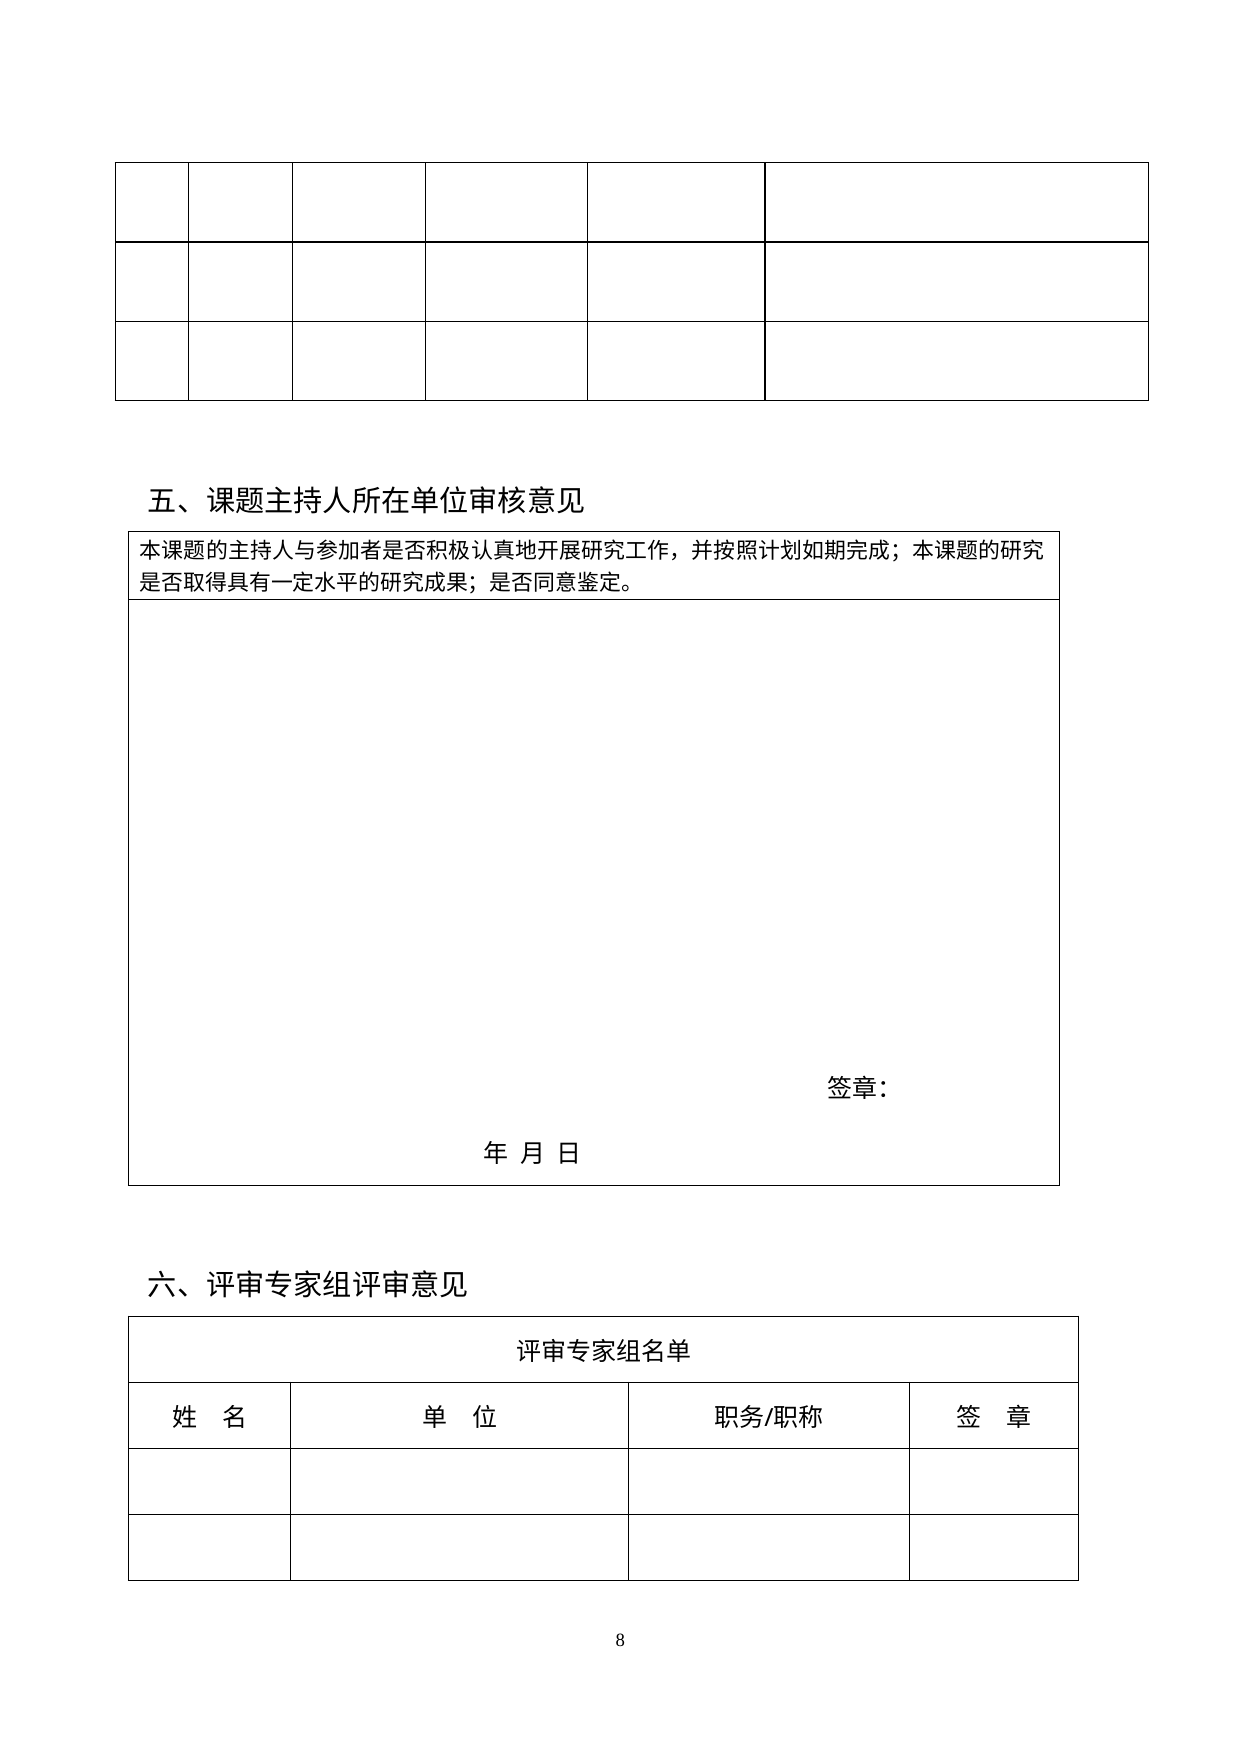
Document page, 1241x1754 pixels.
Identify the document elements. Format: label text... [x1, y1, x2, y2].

table_cell [426, 163, 587, 241]
table_cell 签 章 [910, 1383, 1078, 1448]
table_cell [588, 163, 764, 241]
table_cell 单 位 [291, 1383, 628, 1448]
table_cell [291, 1515, 628, 1580]
table_cell [766, 322, 1148, 400]
table_cell [426, 322, 587, 400]
table_cell [588, 243, 764, 321]
table_cell [291, 1449, 628, 1514]
table_cell [629, 1515, 909, 1580]
table_cell [189, 163, 292, 241]
table_cell [766, 163, 1148, 241]
table_cell [910, 1449, 1078, 1514]
table_header 本课题的主持人与参加者是否积极认真地开展研究工作，并按照计划如期完成；本课题的研究是否取得具有一定水平的研究成果；是否同意鉴定。 [129, 532, 1059, 598]
table_cell 姓 名 [129, 1383, 290, 1448]
table_cell [293, 163, 425, 241]
table_cell [293, 322, 425, 400]
text 六、评审专家组评审意见 [148, 1251, 1092, 1316]
table_cell [910, 1515, 1078, 1580]
table_cell [129, 1449, 290, 1514]
text 五、课题主持人所在单位审核意见 [148, 466, 1092, 531]
table_cell [129, 1515, 290, 1580]
table_cell [588, 322, 764, 400]
table_cell 签章： 年 月 日 [129, 600, 1059, 1184]
table_cell [116, 322, 188, 400]
table_cell [189, 322, 292, 400]
table_cell [116, 243, 188, 321]
table_cell [426, 243, 587, 321]
table_cell [189, 243, 292, 321]
table_cell [629, 1449, 909, 1514]
table_header 评审专家组名单 [129, 1317, 1078, 1382]
table_cell [293, 243, 425, 321]
table_cell 职务/职称 [629, 1383, 909, 1448]
table_cell [116, 163, 188, 241]
table_cell [766, 243, 1148, 321]
